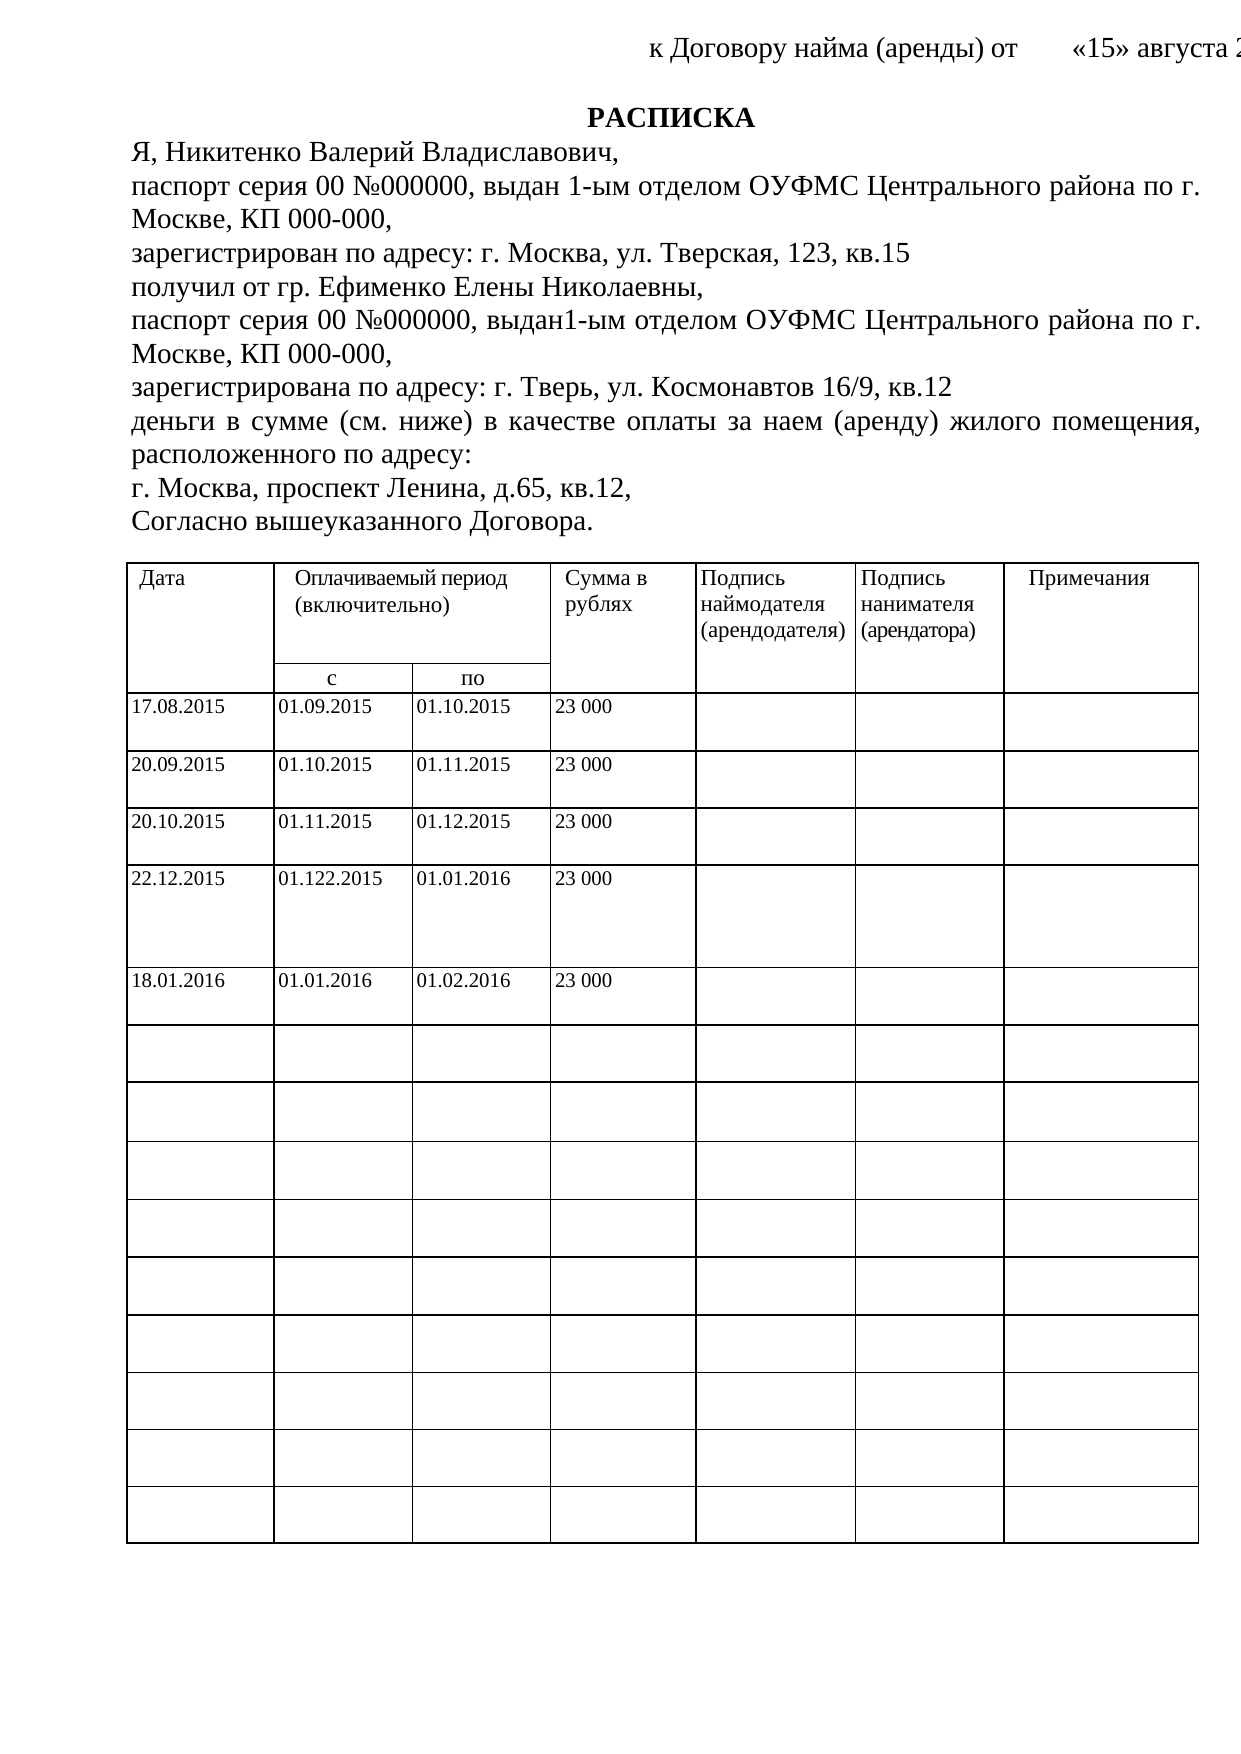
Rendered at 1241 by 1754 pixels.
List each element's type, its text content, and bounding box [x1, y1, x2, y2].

table_cell [1005, 1200, 1198, 1256]
table_cell 23 000 [551, 809, 695, 864]
table_cell 01.11.2015 [413, 752, 550, 807]
table_cell [551, 1316, 695, 1371]
table_cell 17.08.2015 [128, 694, 273, 750]
table_cell [413, 1200, 550, 1256]
table_cell [128, 1200, 273, 1256]
table_cell [1005, 752, 1198, 807]
text паспорт серия 00 №000000, выдан 1-ым отделом ОУФМС Центрального района по г. Москве, КП 000-000, [131, 168, 1203, 235]
table_cell [275, 1373, 412, 1428]
table_cell [697, 1026, 855, 1081]
table_cell 01.01.2016 [275, 968, 412, 1024]
table_cell 01.10.2015 [275, 752, 412, 807]
table_cell 01.09.2015 [275, 694, 412, 750]
table_cell [856, 1373, 1003, 1428]
table_cell [697, 1142, 855, 1199]
table_cell 23 000 [551, 694, 695, 750]
table_cell [413, 1083, 550, 1141]
table_cell [856, 809, 1003, 864]
table_cell [1005, 809, 1198, 864]
table_cell [128, 663, 273, 692]
table_cell [697, 866, 855, 966]
table_cell [856, 1487, 1003, 1542]
table_cell [551, 1200, 695, 1256]
table_cell [1005, 1430, 1198, 1486]
text к Договору найма (аренды) от «15» августа 2015г. [0, 29, 1240, 64]
table_cell [856, 1316, 1003, 1371]
text деньги в сумме (см. ниже) в качестве оплаты за наем (аренду) жилого помещения, расположенного по адресу: [131, 403, 1203, 470]
table_cell [697, 1487, 855, 1542]
table_cell [128, 1258, 273, 1314]
table_cell [856, 694, 1003, 750]
table_cell [856, 1430, 1003, 1486]
table_cell 20.09.2015 [128, 752, 273, 807]
table_cell [697, 968, 855, 1024]
table_header Сумма в рублях [551, 564, 695, 662]
text Согласно вышеуказанного Договора. [131, 503, 1203, 537]
table_cell [128, 1026, 273, 1081]
text РАСПИСКА [0, 99, 1240, 134]
table_cell [275, 1430, 412, 1486]
table_cell [413, 1487, 550, 1542]
table_cell [413, 1142, 550, 1199]
table_cell [551, 1487, 695, 1542]
table_cell [128, 1430, 273, 1486]
table_cell [1005, 1487, 1198, 1542]
table_cell [275, 1487, 412, 1542]
table_cell [128, 1083, 273, 1141]
table_cell 22.12.2015 [128, 866, 273, 966]
table_cell [697, 752, 855, 807]
table_cell [275, 1258, 412, 1314]
table_cell [1005, 663, 1198, 692]
table_header Оплачиваемый период (включительно) [275, 564, 550, 662]
table_cell [551, 1258, 695, 1314]
table_cell [275, 1200, 412, 1256]
table_cell [551, 1142, 695, 1199]
table_cell [1005, 1026, 1198, 1081]
table_cell 23 000 [551, 866, 695, 966]
table_cell [275, 1083, 412, 1141]
table_cell [413, 1430, 550, 1486]
table_cell [128, 1316, 273, 1371]
table_cell с [275, 664, 412, 692]
table_cell [1005, 968, 1198, 1024]
table_cell [856, 1258, 1003, 1314]
table_cell [1005, 694, 1198, 750]
table_cell [275, 1316, 412, 1371]
table_cell [856, 968, 1003, 1024]
table_cell 01.12.2015 [413, 809, 550, 864]
table_cell [697, 1430, 855, 1486]
table_cell 20.10.2015 [128, 809, 273, 864]
table_cell [697, 1316, 855, 1371]
text зарегистрирована по адресу: г. Тверь, ул. Космонавтов 16/9, кв.12 [131, 369, 1203, 403]
table_cell [551, 1373, 695, 1428]
table_cell [856, 1026, 1003, 1081]
table_cell 01.01.2016 [413, 866, 550, 966]
table_cell [697, 1373, 855, 1428]
table_cell [1005, 1373, 1198, 1428]
table_cell 23 000 [551, 968, 695, 1024]
table_cell 01.02.2016 [413, 968, 550, 1024]
table_cell 01.122.2015 [275, 866, 412, 966]
table_cell [856, 866, 1003, 966]
table_cell [697, 663, 855, 692]
table_cell [856, 1200, 1003, 1256]
text г. Москва, проспект Ленина, д.65, кв.12, [131, 470, 1203, 503]
table_cell [697, 1083, 855, 1141]
table_cell [1005, 1142, 1198, 1199]
text получил от гр. Ефименко Елены Николаевны, [131, 269, 1203, 302]
table_cell [275, 1142, 412, 1199]
table_cell [413, 1316, 550, 1371]
table_cell [551, 1026, 695, 1081]
table_header Подпись наймодателя (арендодателя) [697, 564, 855, 662]
table_cell [275, 1026, 412, 1081]
text Я, Никитенко Валерий Владиславович, [131, 134, 1203, 168]
table_header Примечания [1005, 564, 1198, 662]
table_cell [128, 1487, 273, 1542]
table_cell [856, 1142, 1003, 1199]
text паспорт серия 00 №000000, выдан1-ым отделом ОУФМС Центрального района по г. Москве, КП 000-000, [131, 302, 1203, 369]
table_cell [413, 1026, 550, 1081]
table_cell [1005, 1083, 1198, 1141]
table_cell [128, 1142, 273, 1199]
table_cell [697, 694, 855, 750]
table_cell [551, 663, 695, 692]
table_cell [856, 752, 1003, 807]
table_cell [1005, 1258, 1198, 1314]
table_cell [856, 663, 1003, 692]
table_cell [856, 1083, 1003, 1141]
table_cell [128, 1373, 273, 1428]
table_cell 18.01.2016 [128, 968, 273, 1024]
table_cell [697, 809, 855, 864]
table_header Подпись нанимателя (арендатора) [856, 564, 1003, 662]
table_cell 01.11.2015 [275, 809, 412, 864]
table_header Дата [128, 564, 273, 662]
table_cell [697, 1200, 855, 1256]
table_cell [1005, 866, 1198, 966]
text зарегистрирован по адресу: г. Москва, ул. Тверская, 123, кв.15 [131, 235, 1203, 269]
table_cell [697, 1258, 855, 1314]
table_cell [413, 1258, 550, 1314]
table_cell [551, 1083, 695, 1141]
table_cell [413, 1373, 550, 1428]
table_cell [1005, 1316, 1198, 1371]
table_cell [551, 1430, 695, 1486]
table_cell по [413, 664, 550, 692]
table_cell 23 000 [551, 752, 695, 807]
table_cell 01.10.2015 [413, 694, 550, 750]
